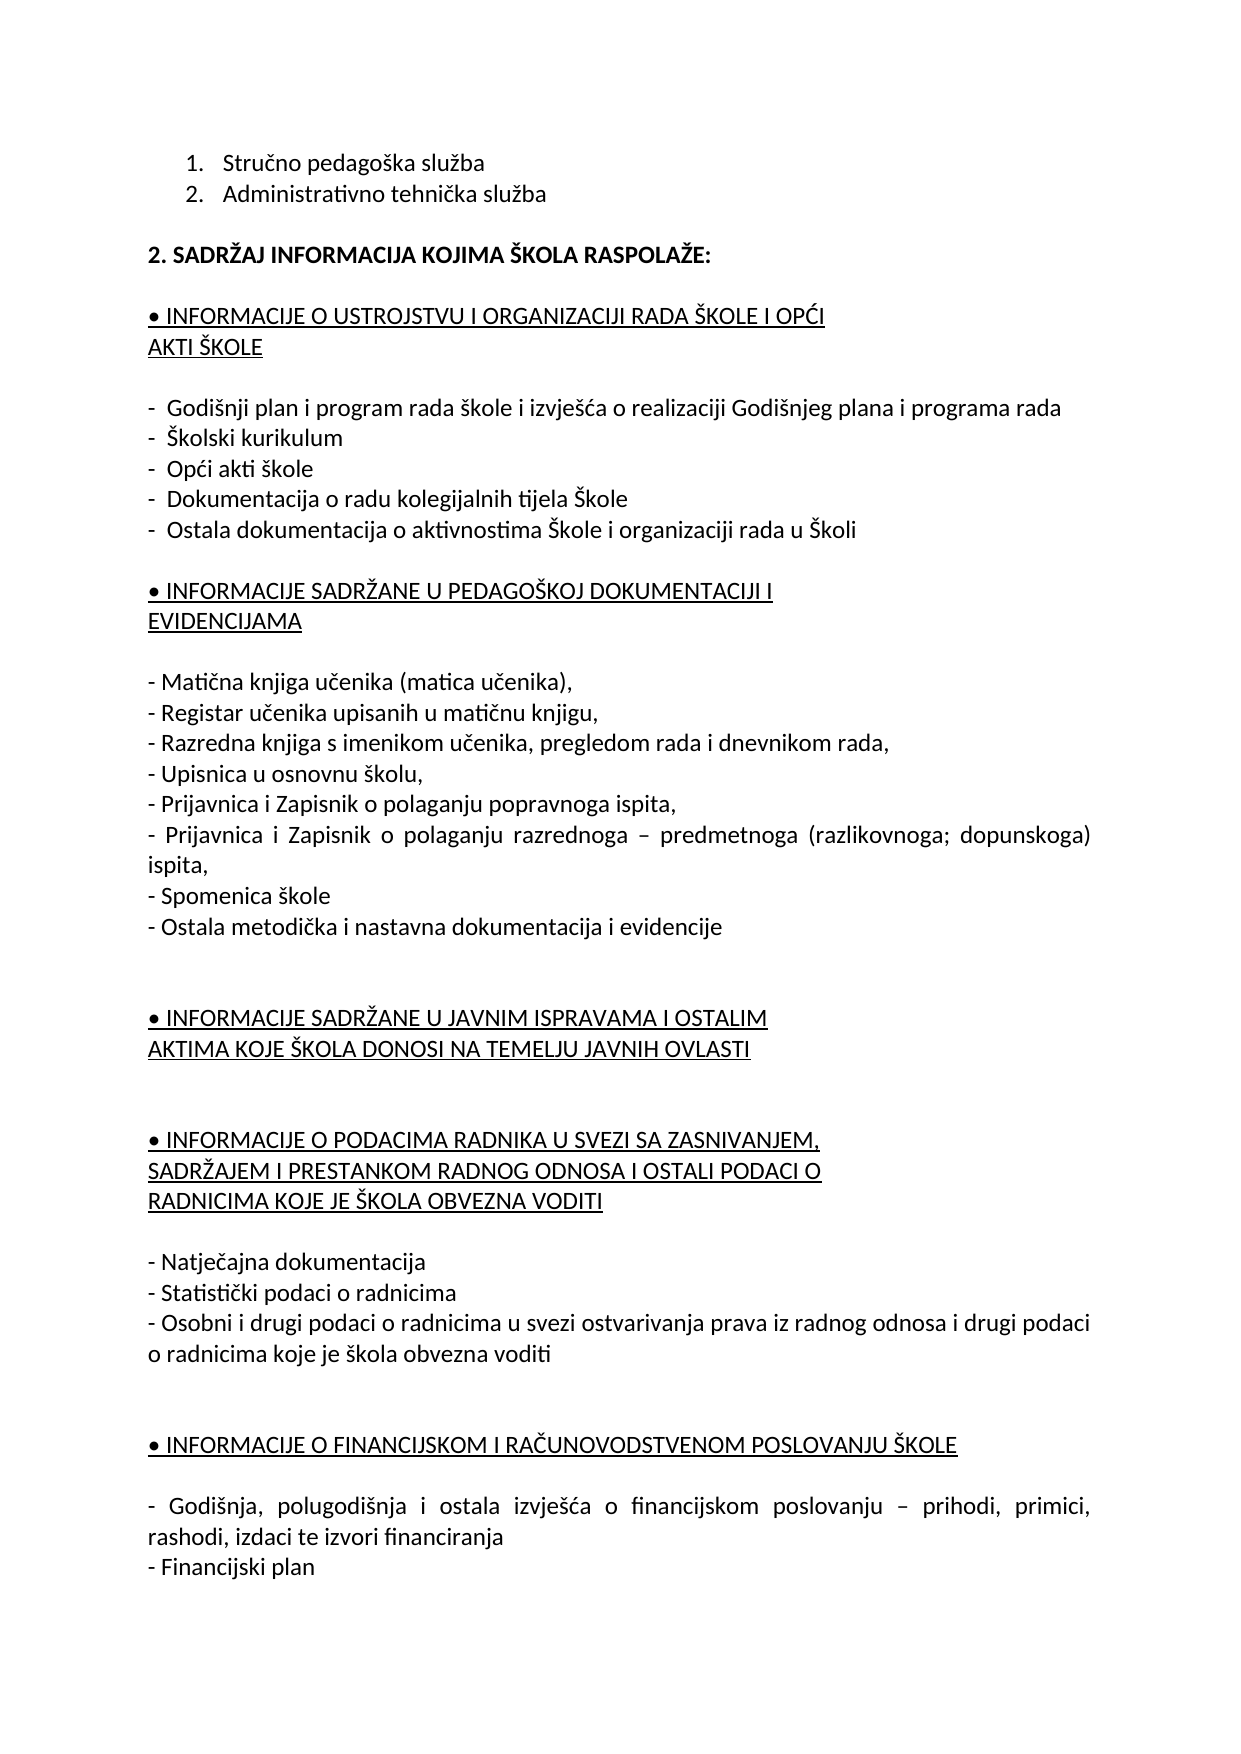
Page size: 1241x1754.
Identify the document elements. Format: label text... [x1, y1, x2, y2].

text 2. SADRŽAJ INFORMACIJA KOJIMA ŠKOLA RASPOLAŽE: [148, 239, 1093, 270]
text RADNICIMA KOJE JE ŠKOLA OBVEZNA VODITI [148, 1185, 1093, 1216]
text - Ostala metodička i nastavna dokumentacija i evidencije [148, 911, 1093, 941]
list Stručno pedagoška služba [185, 148, 1093, 178]
text - Matična knjiga učenika (matica učenika), [148, 666, 1093, 697]
text - Natječajna dokumentacija [148, 1246, 1093, 1277]
text • INFORMACIJE O USTROJSTVU I ORGANIZACIJI RADA ŠKOLE I OPĆI [148, 300, 1093, 331]
text - Spomenica škole [148, 880, 1093, 911]
text AKTI ŠKOLE [148, 331, 1093, 361]
text - Ostala dokumentacija o aktivnostima Škole i organizaciji rada u Školi [148, 514, 1093, 544]
text - Školski kurikulum [148, 422, 1093, 453]
text - Opći akti škole [148, 453, 1093, 483]
text SADRŽAJEM I PRESTANKOM RADNOG ODNOSA I OSTALI PODACI O [148, 1155, 1093, 1185]
text - Dokumentacija o radu kolegijalnih tijela Škole [148, 483, 1093, 514]
text - Godišnja, polugodišnja i ostala izvješća o financijskom poslovanju – prihodi, primici, rashodi, izdaci te izvori financiranja [148, 1491, 1093, 1552]
text - Registar učenika upisanih u matičnu knjigu, [148, 697, 1093, 727]
text • INFORMACIJE O FINANCIJSKOM I RAČUNOVODSTVENOM POSLOVANJU ŠKOLE [148, 1429, 1093, 1460]
text • INFORMACIJE SADRŽANE U JAVNIM ISPRAVAMA I OSTALIM [148, 1002, 1093, 1033]
text - Razredna knjiga s imenikom učenika, pregledom rada i dnevnikom rada, [148, 727, 1093, 758]
text - Financijski plan [148, 1552, 1093, 1582]
text • INFORMACIJE O PODACIMA RADNIKA U SVEZI SA ZASNIVANJEM, [148, 1124, 1093, 1155]
text - Prijavnica i Zapisnik o polaganju razrednoga – predmetnoga (razlikovnoga; dopunskoga) ispita, [148, 819, 1093, 880]
text - Osobni i drugi podaci o radnicima u svezi ostvarivanja prava iz radnog odnosa i drugi podaci o radnicima koje je škola obvezna voditi [148, 1307, 1093, 1368]
text AKTIMA KOJE ŠKOLA DONOSI NA TEMELJU JAVNIH OVLASTI [148, 1033, 1093, 1063]
text - Upisnica u osnovnu školu, [148, 758, 1093, 788]
text EVIDENCIJAMA [148, 605, 1093, 636]
list Administrativno tehnička služba [185, 178, 1093, 209]
text - Statistički podaci o radnicima [148, 1277, 1093, 1307]
text - Prijavnica i Zapisnik o polaganju popravnoga ispita, [148, 788, 1093, 819]
text - Godišnji plan i program rada škole i izvješća o realizaciji Godišnjeg plana i programa rada [148, 392, 1093, 422]
text • INFORMACIJE SADRŽANE U PEDAGOŠKOJ DOKUMENTACIJI I [148, 575, 1093, 605]
